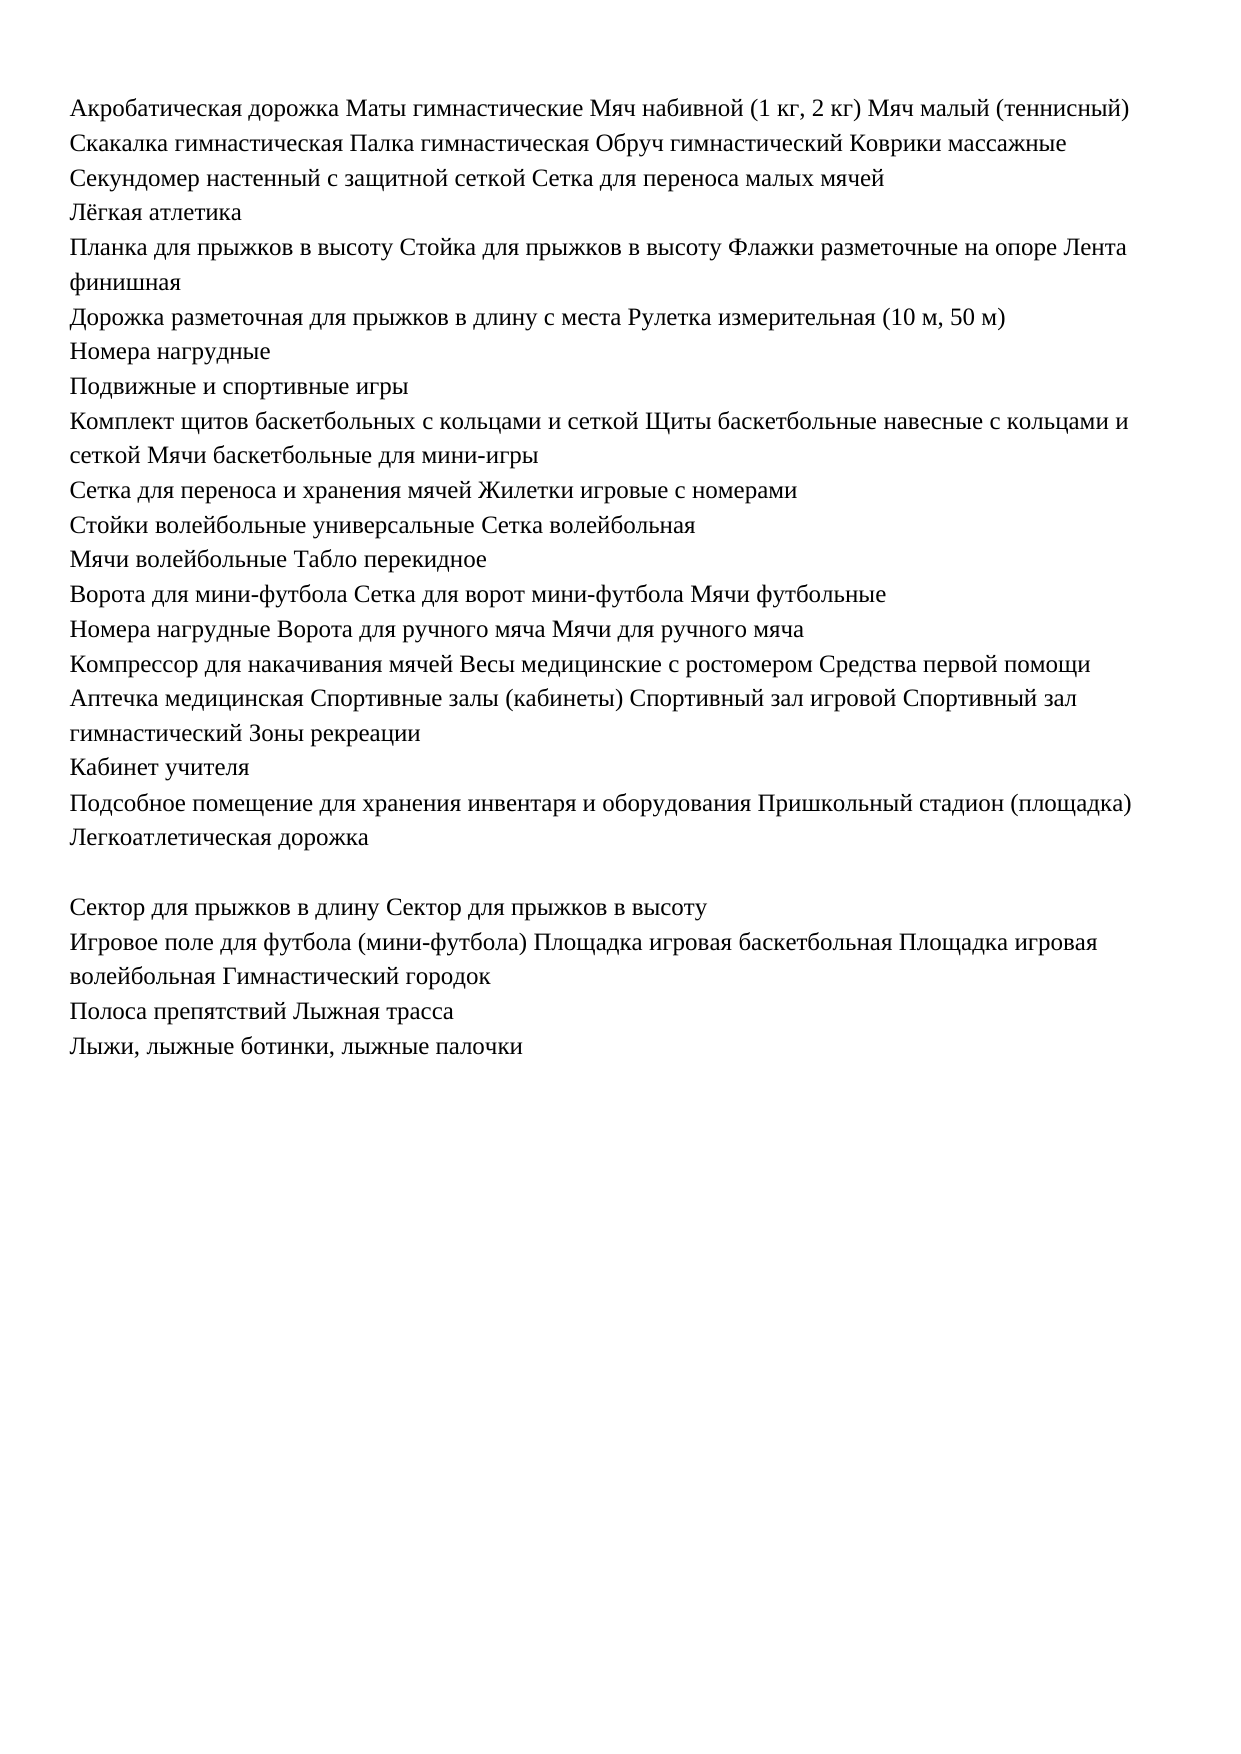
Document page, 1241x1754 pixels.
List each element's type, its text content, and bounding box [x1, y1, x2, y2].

text Кабинет учителя [69, 753, 1182, 781]
text Полоса препятствий Лыжная трасса Лыжи, лыжные ботинки, лыжные палочки [69, 996, 524, 1059]
text Сетка для переноса и хранения мячей Жилетки игровые с номерами Стойки волейбольные универсальные Сетка волейбольная [69, 475, 801, 539]
text Сектор для прыжков в длину Сектор для прыжков в высоту [69, 892, 1182, 921]
text Ворота для мини-футбола Сетка для ворот мини-футбола Мячи футбольные Номера нагрудные Ворота для ручного мяча Мячи для ручного мяча [69, 579, 887, 643]
text Комплект щитов баскетбольных с кольцами и сеткой Щиты баскетбольные навесные с кольцами и сеткой Мячи баскетбольные для мини-игры [69, 406, 1182, 469]
text Планка для прыжков в высоту Стойка для прыжков в высоту Флажки разметочные на опоре Лента финишная [69, 232, 1182, 296]
text Компрессор для накачивания мячей Весы медицинские с ростомером Средства первой помощи Аптечка медицинская Спортивные залы (кабинеты) Спортивный зал игровой Спортивный зал гимнастический Зоны рекреации [69, 649, 1094, 747]
text Дорожка разметочная для прыжков в длину с места Рулетка измерительная (10 м, 50 м) Номера нагрудные [69, 302, 1019, 365]
text Подвижные и спортивные игры [69, 371, 1182, 400]
text Лёгкая атлетика [69, 198, 1182, 226]
text Акробатическая дорожка Маты гимнастические Мяч набивной (1 кг, 2 кг) Мяч малый (теннисный) Скакалка гимнастическая Палка гимнастическая Обруч гимнастический Коврики массажные Секундомер настенный с защитной сеткой Сетка для переноса малых мячей [69, 93, 1132, 192]
text Игровое поле для футбола (мини-футбола) Площадка игровая баскетбольная Площадка игровая волейбольная Гимнастический городок [69, 927, 1182, 990]
text Подсобное помещение для хранения инвентаря и оборудования Пришкольный стадион (площадка) Легкоатлетическая дорожка [69, 788, 1135, 851]
text Мячи волейбольные Табло перекидное [69, 545, 1182, 573]
